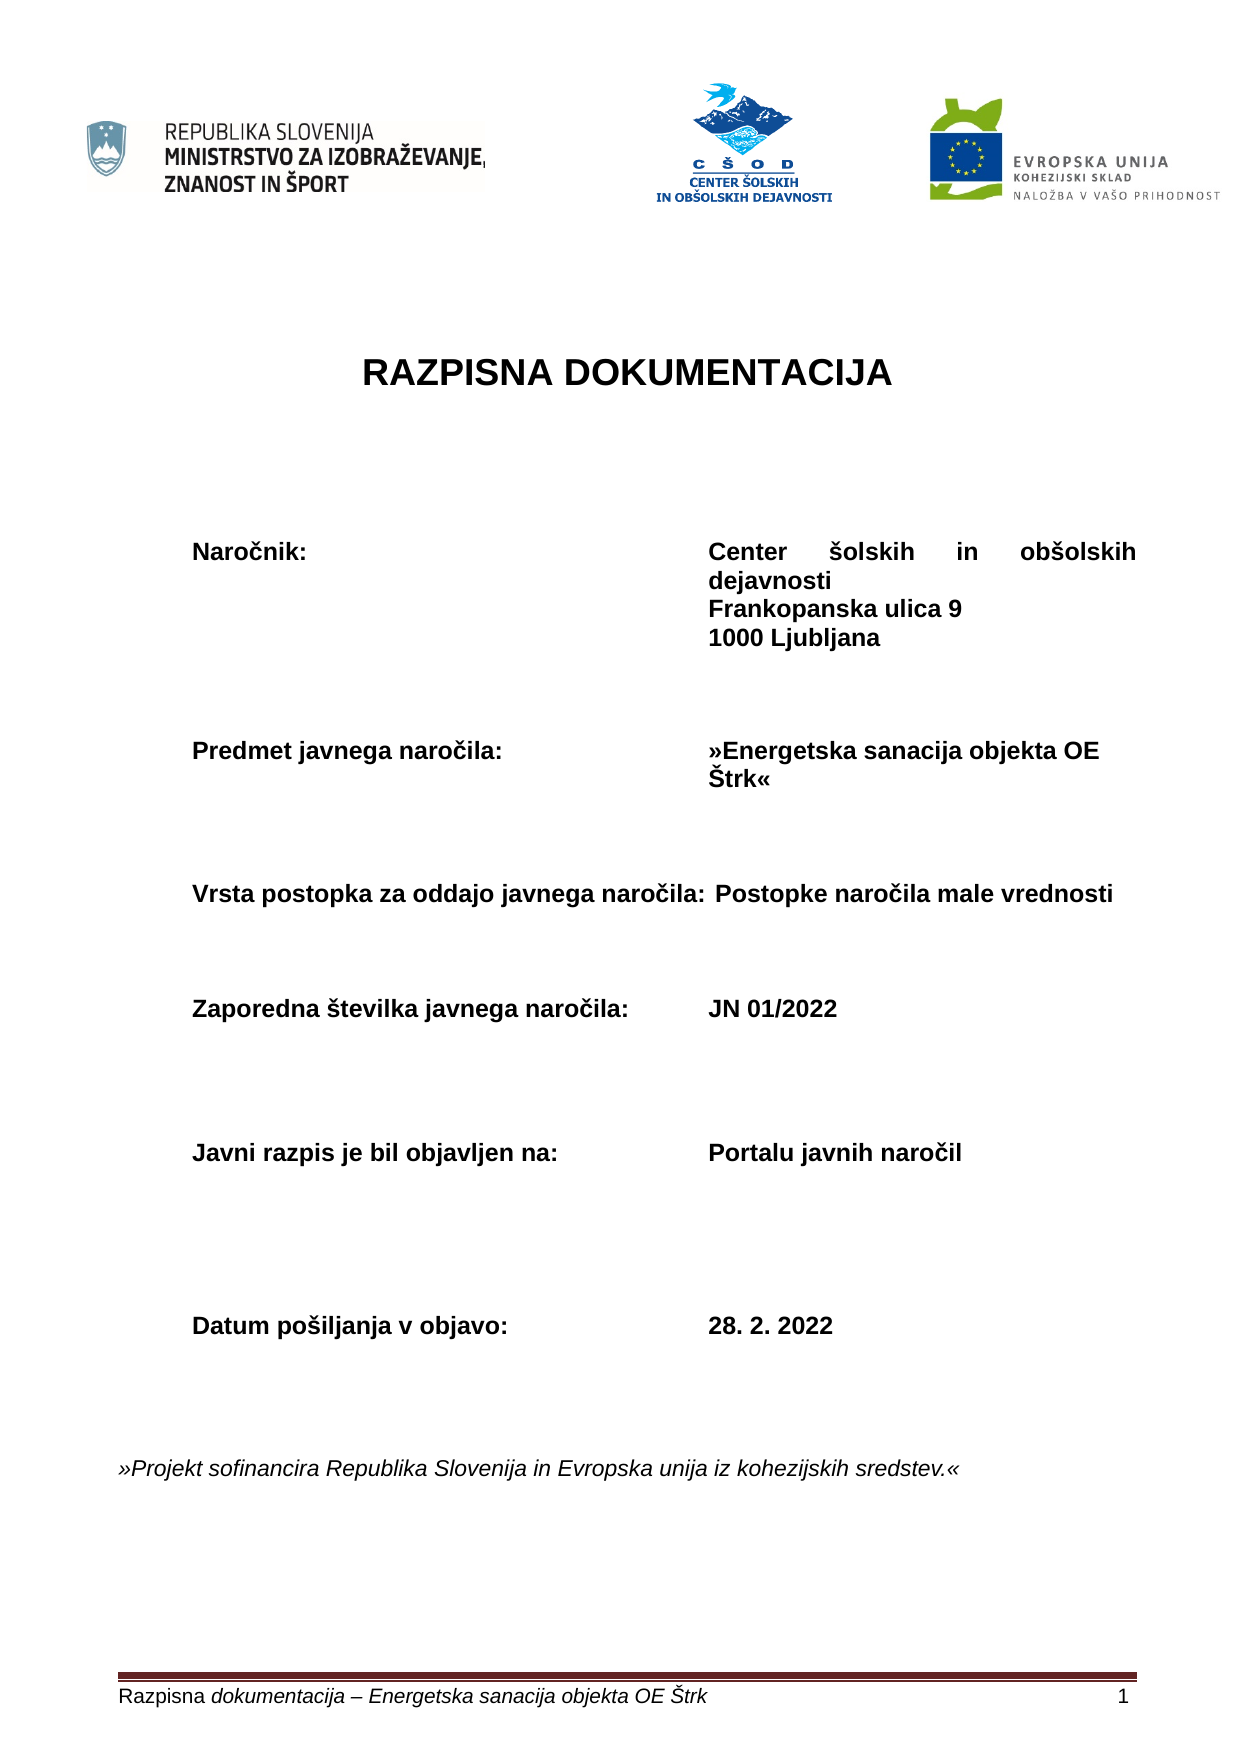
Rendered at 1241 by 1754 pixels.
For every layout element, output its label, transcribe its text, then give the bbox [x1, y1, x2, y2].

picture [86, 121, 485, 192]
subtitle Naročnik: Center šolskih in obšolskih dejavnosti [192, 537, 1137, 594]
text »Projekt sofinancira Republika Slovenija in Evropska unija iz kohezijskih sredstev.« [118, 1454, 1137, 1481]
text Zaporedna številka javnega naročila: JN 01/2022 [118, 994, 1137, 1023]
text Vrsta postopka za oddajo javnega naročila: Postopke naročila male vrednosti [192, 879, 1137, 908]
text Datum pošiljanja v objavo: 28. 2. 2022 [118, 1311, 1137, 1339]
text Javni razpis je bil objavljen na: Portalu javnih naročil [118, 1138, 1137, 1167]
text RAZPISNA DOKUMENTACIJA [118, 350, 1137, 393]
subtitle Frankopanska ulica 9 [708, 594, 1137, 623]
picture [656, 82, 832, 202]
text Predmet javnega naročila: »Energetska sanacija objekta OE Štrk« [192, 736, 1137, 793]
picture [925, 92, 1223, 202]
subtitle 1000 Ljubljana [708, 623, 1137, 652]
